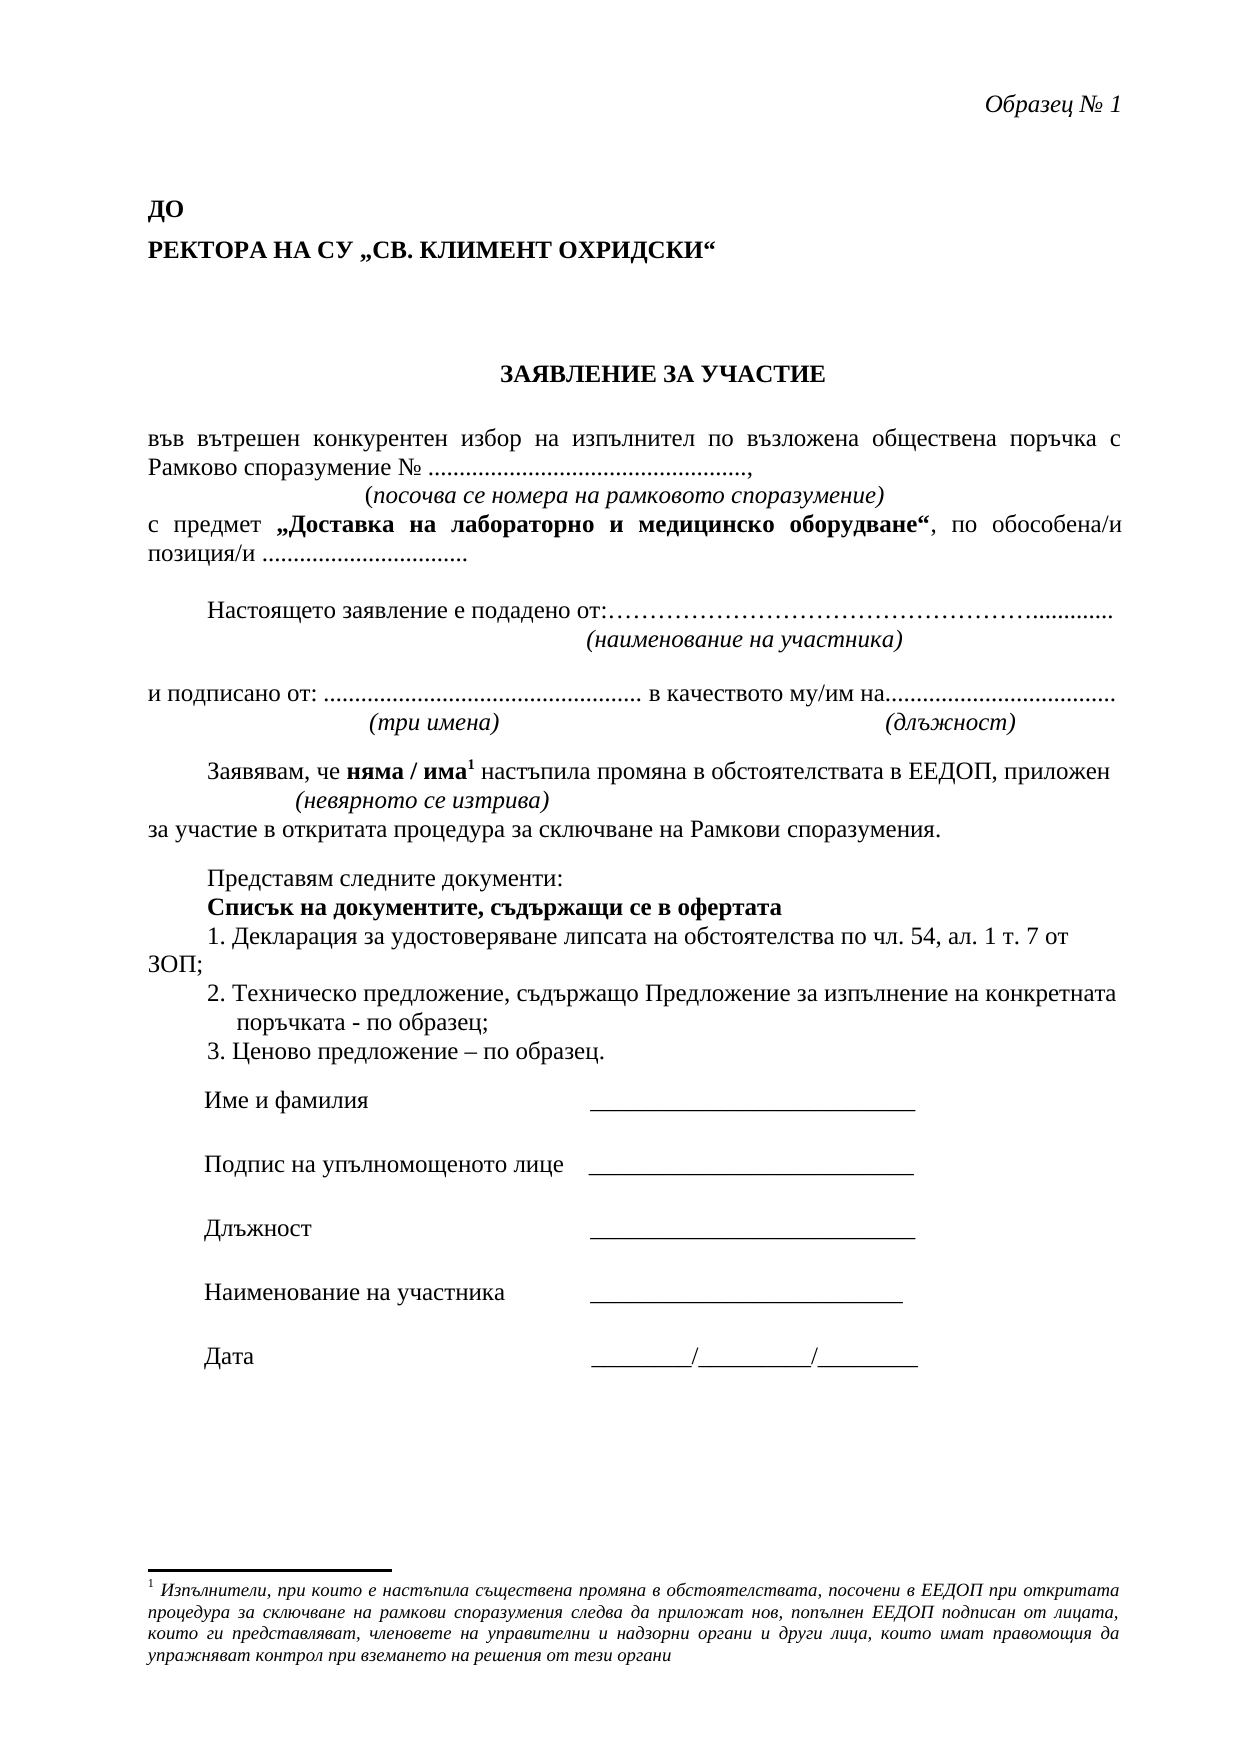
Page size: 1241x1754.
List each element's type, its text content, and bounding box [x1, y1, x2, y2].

text РЕКТОРА НА СУ „СВ. КЛИМЕНТ ОХРИДСКИ“ [148, 235, 1122, 264]
text Настоящeто заявление e подадено от:……………………………………………............. [148, 595, 1122, 624]
text за участие в откритата процедура за сключване на Рамкови споразумения. [148, 814, 1122, 842]
text ДО [148, 194, 1122, 223]
text Длъжност __________________________ [148, 1213, 1122, 1242]
text във вътрешен конкурентен избор на изпълнител по възложена обществена поръчка с Рамково споразумение № ..................................................., [148, 423, 1122, 480]
text Наименование на участника _________________________ [148, 1277, 1122, 1306]
text Подпис на упълномощеното лице __________________________ [148, 1149, 1122, 1178]
text 3. Ценово предложение – по образец. [148, 1036, 1122, 1064]
text (наименование на участника) [295, 624, 1122, 653]
text и подписано от: ................................................... в качеството му/им на..................................... [148, 678, 1122, 707]
text Заявявам, че няма / има настъпила промяна в обстоятелствата в ЕЕДОП, приложен [148, 756, 1122, 785]
text (посочва се номера на рамковото споразумение) [148, 480, 1030, 509]
text (три имена) (длъжност) [295, 707, 1122, 735]
text 1. Декларация за удостоверяване липсата на обстоятелства по чл. 54, ал. 1 т. 7 от ЗОП; [148, 921, 1122, 978]
text (невярното се изтрива) [221, 785, 1122, 814]
text Дата ________/_________/________ [148, 1341, 1122, 1370]
text Списък на документите, съдържащи се в офертата [148, 892, 1122, 921]
text Име и фамилия __________________________ [148, 1085, 1122, 1114]
text Представям следните документи: [148, 863, 1122, 892]
text Образец № 1 [148, 89, 1122, 117]
text с предмет „Доставка на лабораторно и медицинско оборудване“, по обособена/и позиция/и ................................. [148, 509, 1122, 567]
text 2. Техническо предложение, съдържащо Предложение за изпълнение на конкретната поръчката - по образец; [207, 978, 1122, 1036]
text ЗАЯВЛЕНИЕ ЗА УЧАСТИЕ [148, 359, 1122, 388]
